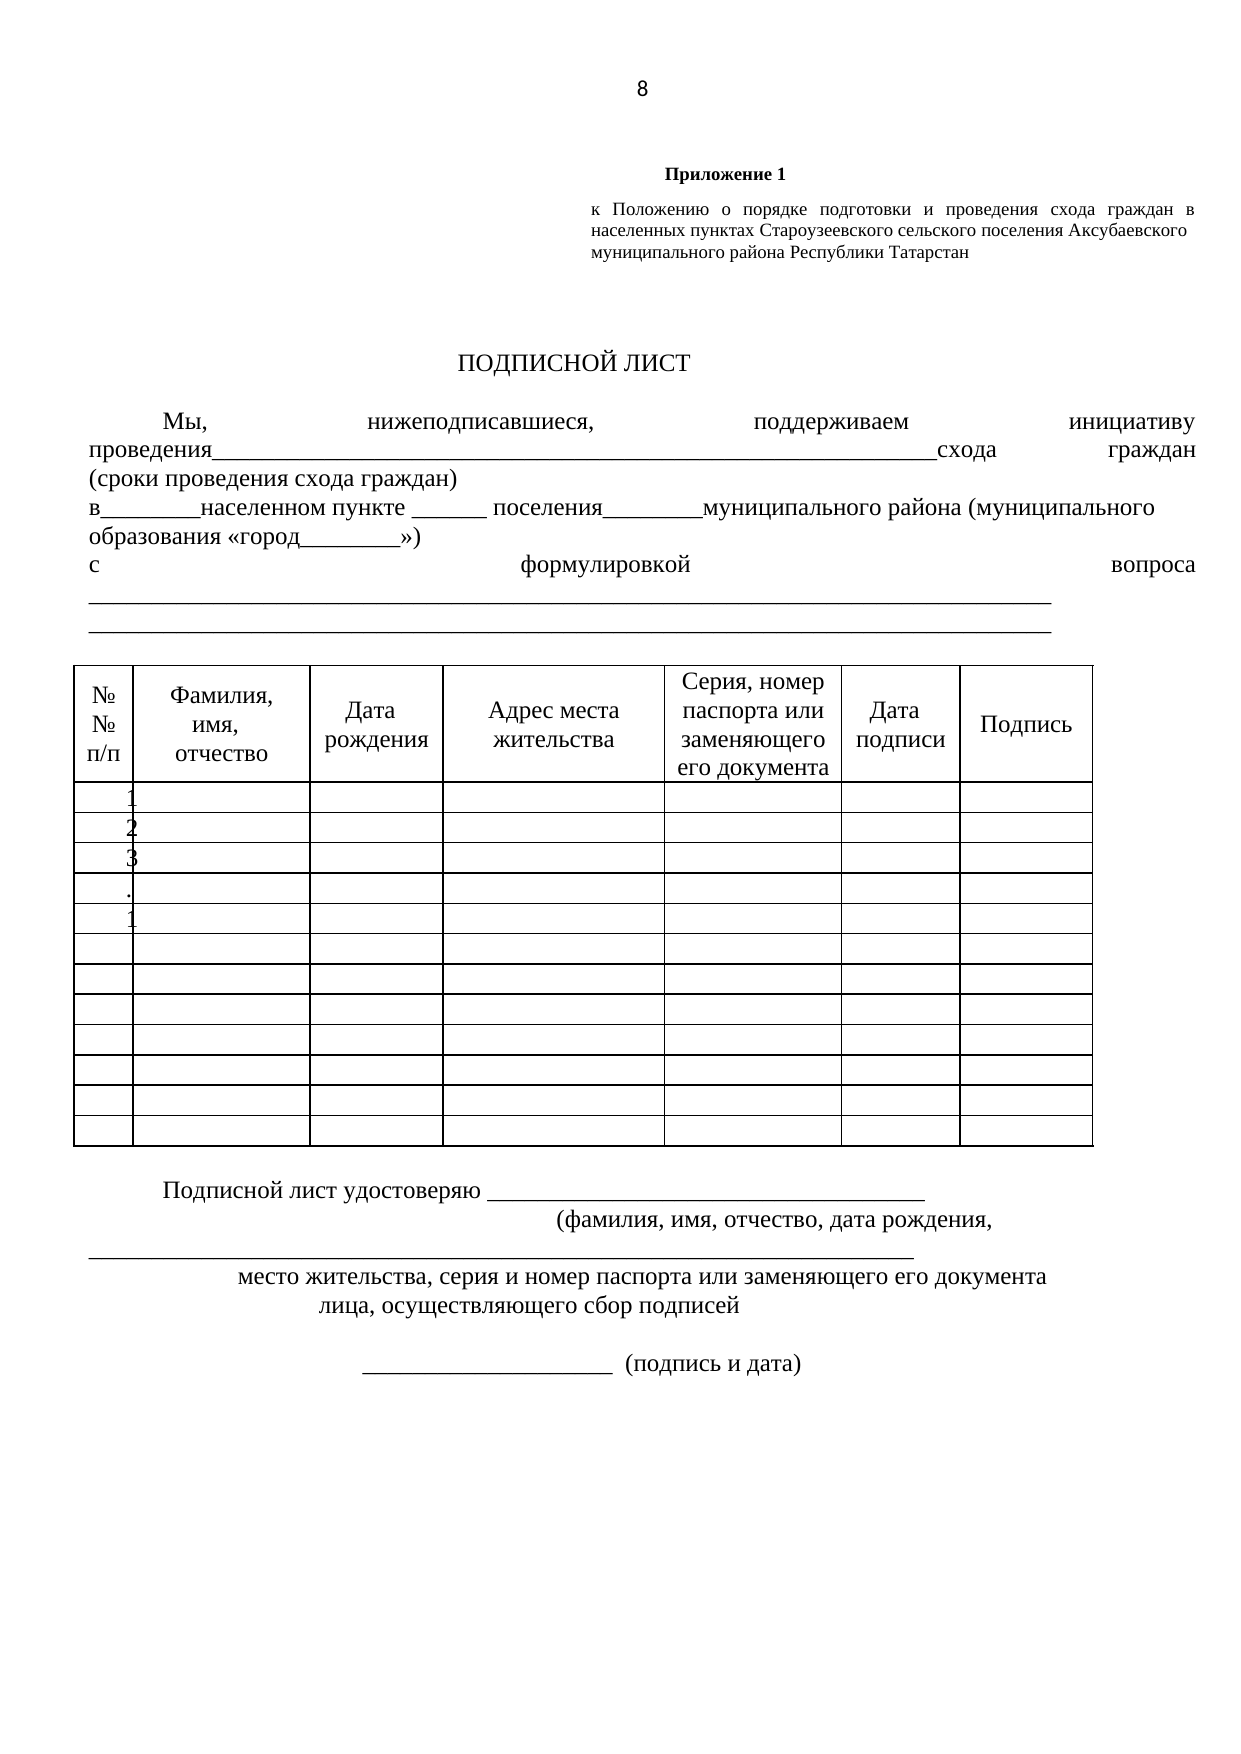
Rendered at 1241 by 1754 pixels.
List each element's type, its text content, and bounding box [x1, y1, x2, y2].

table_cell [842, 1056, 959, 1084]
table_cell [311, 904, 442, 933]
table_cell 3 [75, 843, 132, 872]
table_cell [75, 1056, 132, 1084]
table_cell [134, 813, 309, 842]
text к Положению о порядке подготовки и проведения схода граждан в населенных пунктах Староузеевского сельского поселения Аксубаевского [591, 197, 1196, 241]
table_cell [75, 995, 132, 1024]
table_cell [444, 813, 664, 842]
table_cell [134, 783, 309, 811]
table_cell [961, 843, 1092, 872]
table_cell [444, 874, 664, 902]
table_cell [444, 1086, 664, 1114]
table_cell [961, 904, 1092, 933]
table_cell [665, 934, 841, 963]
table_cell [311, 843, 442, 872]
table_cell [665, 843, 841, 872]
text место жительства, серия и номер паспорта или заменяющего его документа [89, 1261, 1196, 1290]
text муниципального района Республики Татарстан [591, 241, 1196, 262]
table_cell [665, 965, 841, 993]
table_cell [961, 995, 1092, 1024]
table_cell [961, 783, 1092, 811]
table_cell 1 [75, 783, 132, 811]
text ПОДПИСНОЙ ЛИСТ [384, 348, 1196, 377]
table_cell [134, 1025, 309, 1054]
table_cell [842, 965, 959, 993]
table_cell [75, 934, 132, 963]
table_cell [842, 1025, 959, 1054]
table_cell [842, 904, 959, 933]
text _____________________________________________________________________________ [89, 607, 1196, 636]
table_cell [444, 965, 664, 993]
table_cell [311, 1056, 442, 1084]
table_cell [665, 1025, 841, 1054]
table_cell 2 [75, 813, 132, 842]
table_cell [961, 813, 1092, 842]
text лица, осуществляющего сбор подписей [89, 1290, 1196, 1319]
text Подписной лист удостоверяю ___________________________________ [89, 1175, 1196, 1204]
text (фамилия, имя, отчество, дата рождения, [89, 1204, 1196, 1233]
table_cell [75, 1086, 132, 1114]
table_cell [444, 995, 664, 1024]
table_cell [444, 934, 664, 963]
table_cell [311, 783, 442, 811]
table_cell 1 [75, 904, 132, 933]
table_cell [842, 783, 959, 811]
table_cell [311, 1086, 442, 1114]
text Приложение 1 [591, 163, 1196, 185]
text Мы, нижеподписавшиеся, поддерживаем инициативу проведения__________________________________________________________схода граждан (сроки проведения схода граждан) [89, 406, 1196, 492]
table_cell [961, 965, 1092, 993]
table_cell [665, 904, 841, 933]
table_cell [134, 874, 309, 902]
table_cell [311, 965, 442, 993]
table_cell [444, 843, 664, 872]
table_cell [134, 904, 309, 933]
table_header №№ п/п [75, 666, 132, 781]
table_header Дата рождения [311, 666, 442, 781]
table_cell [665, 995, 841, 1024]
table_cell [842, 1116, 959, 1145]
table_cell [134, 965, 309, 993]
text ____________________ (подпись и дата) [89, 1348, 1196, 1376]
table_cell [665, 783, 841, 811]
table_cell [665, 1086, 841, 1114]
table_header Серия, номер паспорта или заменяющего его документа [665, 666, 841, 781]
table_cell [961, 1086, 1092, 1114]
table_cell [75, 1025, 132, 1054]
table_cell [75, 965, 132, 993]
table_cell [311, 995, 442, 1024]
text в________населенном пункте ______ поселения________муниципального района (муниципального образования «город________») [89, 492, 1196, 549]
table_cell [444, 783, 664, 811]
table_cell [134, 1056, 309, 1084]
table_cell [311, 874, 442, 902]
table_cell [134, 995, 309, 1024]
table_cell [665, 1056, 841, 1084]
table_cell [134, 843, 309, 872]
table_cell [75, 1116, 132, 1145]
table_cell [311, 1116, 442, 1145]
table_cell [842, 1086, 959, 1114]
table_cell [842, 843, 959, 872]
table_cell [961, 874, 1092, 902]
table_header Подпись [961, 666, 1092, 781]
table_cell [842, 934, 959, 963]
table_cell [842, 995, 959, 1024]
table_cell [444, 1116, 664, 1145]
table_cell [134, 934, 309, 963]
table_header Фамилия, имя, отчество [134, 666, 309, 781]
text __________________________________________________________________ [89, 1233, 1196, 1261]
table_cell [134, 1086, 309, 1114]
table_cell [665, 874, 841, 902]
table_cell [134, 1116, 309, 1145]
table_cell [842, 813, 959, 842]
table_cell [961, 1025, 1092, 1054]
table_cell [444, 904, 664, 933]
table_cell [842, 874, 959, 902]
table_cell [311, 934, 442, 963]
table_header Дата подписи [842, 666, 959, 781]
table_cell [311, 813, 442, 842]
text с формулировкой вопроса _____________________________________________________________________________ [89, 549, 1196, 607]
table_header Адрес места жительства [444, 666, 664, 781]
table_cell [665, 1116, 841, 1145]
table_cell [444, 1025, 664, 1054]
table_cell [961, 1056, 1092, 1084]
table_cell . [75, 874, 132, 902]
table_cell [961, 1116, 1092, 1145]
table_cell [665, 813, 841, 842]
table_cell [311, 1025, 442, 1054]
table_cell [961, 934, 1092, 963]
table_cell [444, 1056, 664, 1084]
